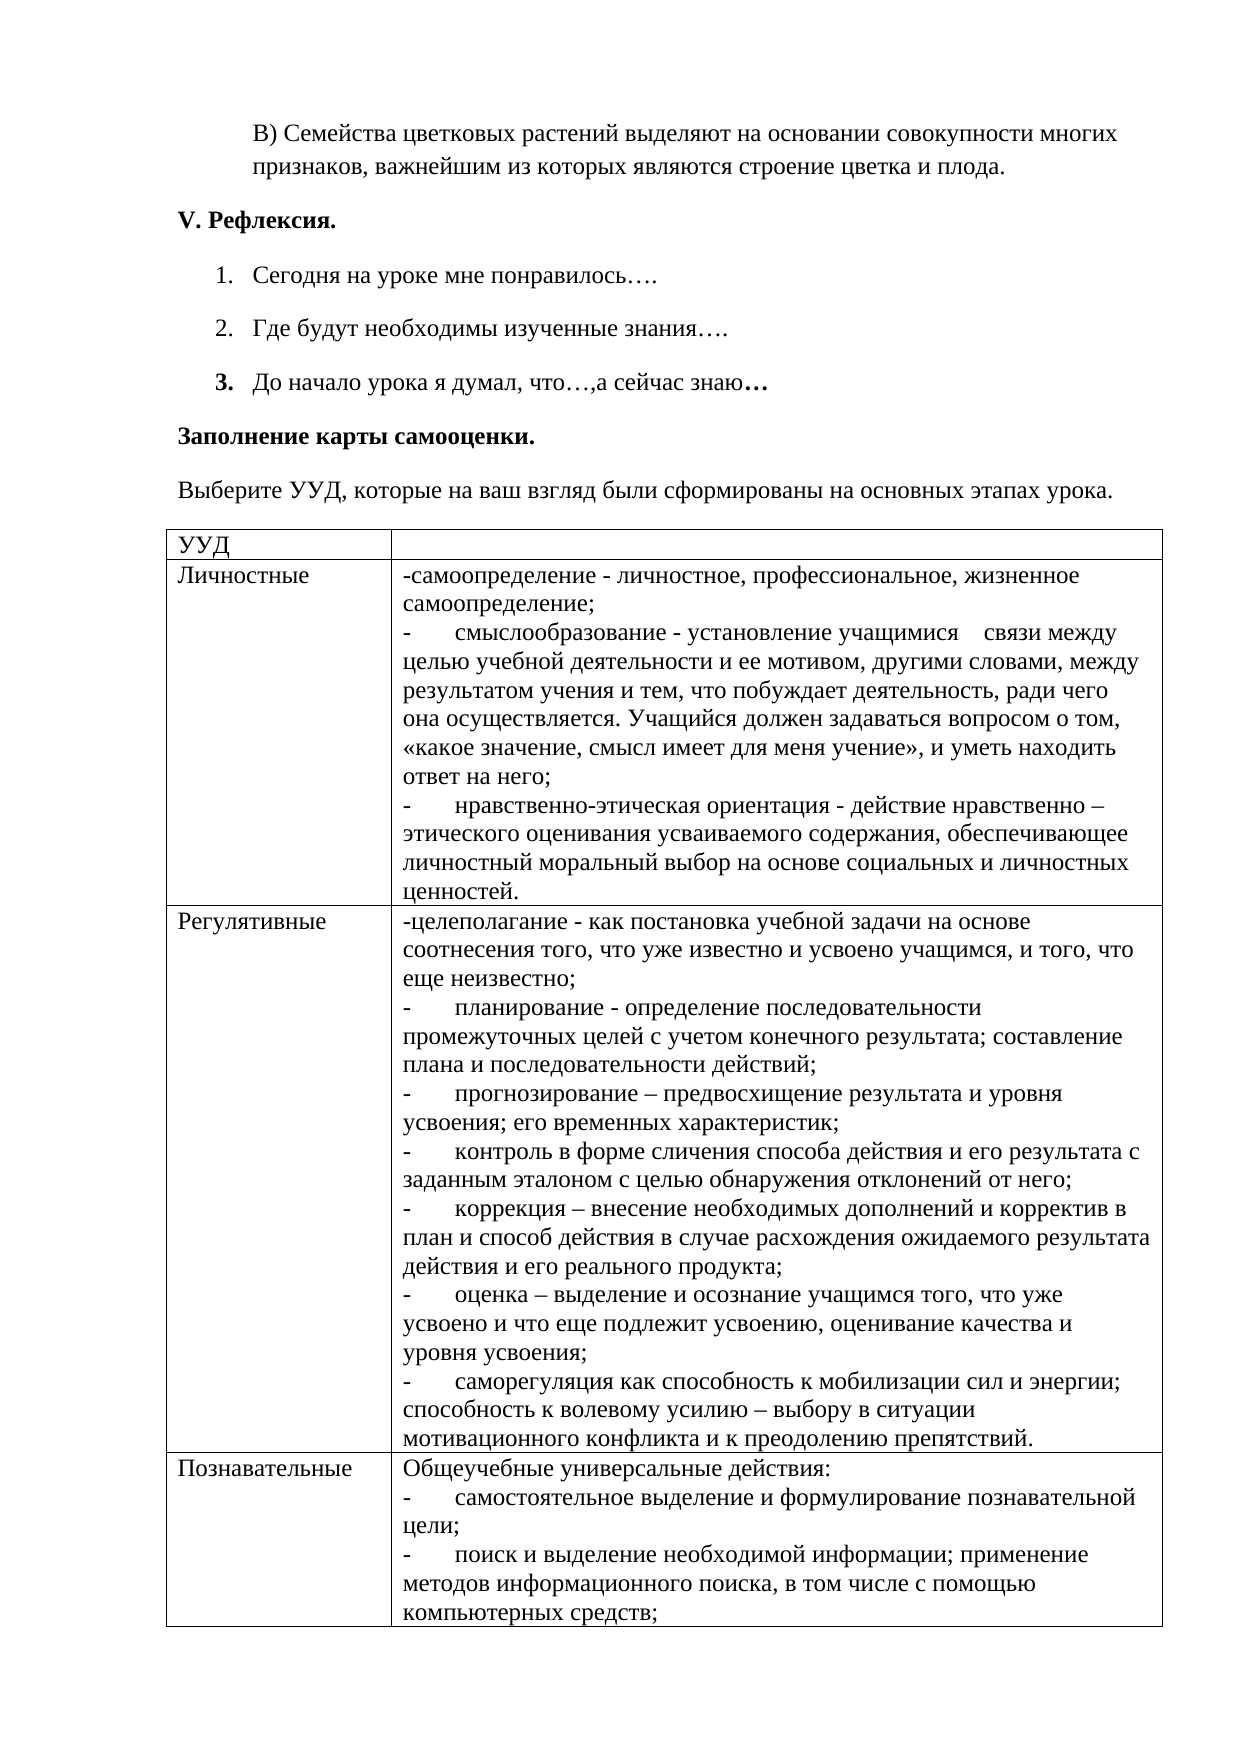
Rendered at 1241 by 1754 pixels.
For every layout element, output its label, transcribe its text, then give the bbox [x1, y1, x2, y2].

table_header [392, 530, 1162, 559]
table_cell Личностные [167, 560, 391, 905]
table_header УУД [167, 530, 391, 559]
list До начало урока я думал, что…,а сейчас знаю… [215, 367, 1152, 396]
text Заполнение карты самооценки. [177, 421, 1152, 450]
text V. Рефлексия. [177, 205, 1152, 234]
list В) Семейства цветковых растений выделяют на основании совокупности многих признаков, важнейшим из которых являются строение цветка и плода. [252, 118, 1152, 180]
list Сегодня на уроке мне понравилось…. [215, 260, 1152, 288]
text Выберите УУД, которые на ваш взгляд были сформированы на основных этапах урока. [177, 475, 1152, 504]
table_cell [392, 1453, 1162, 1626]
table_cell Познавательные [167, 1453, 391, 1626]
table_cell -самоопределение - личностное, профессиональное, жизненное самоопределение; - смыслообразование - установление учащимися связи между целью учебной деятельности и ее мотивом, другими словами, между результатом учения и тем, что побуждает деятельность, ради чего она осуществляется. Учащийся должен задаваться вопросом о том, «какое значение, смысл имеет для меня учение», и уметь находить ответ на него; - нравственно-этическая ориентация - действие нравственно – этического оценивания усваиваемого содержания, обеспечивающее личностный моральный выбор на основе социальных и личностных ценностей. [392, 560, 1162, 905]
list Где будут необходимы изученные знания…. [215, 313, 1152, 342]
table_cell -целеполагание - как постановка учебной задачи на основе соотнесения того, что уже известно и усвоено учащимся, и того, что еще неизвестно; - планирование - определение последовательности промежуточных целей с учетом конечного результата; составление плана и последовательности действий; - прогнозирование – предвосхищение результата и уровня усвоения; его временных характеристик; - контроль в форме сличения способа действия и его результата с заданным эталоном с целью обнаружения отклонений от него; - коррекция – внесение необходимых дополнений и корректив в план и способ действия в случае расхождения ожидаемого результата действия и его реального продукта; - оценка – выделение и осознание учащимся того, что уже усвоено и что еще подлежит усвоению, оценивание качества и уровня усвоения; - саморегуляция как способность к мобилизации сил и энергии; способность к волевому усилию – выбору в ситуации мотивационного конфликта и к преодолению препятствий. [392, 906, 1162, 1452]
table_cell Регулятивные [167, 906, 391, 1452]
